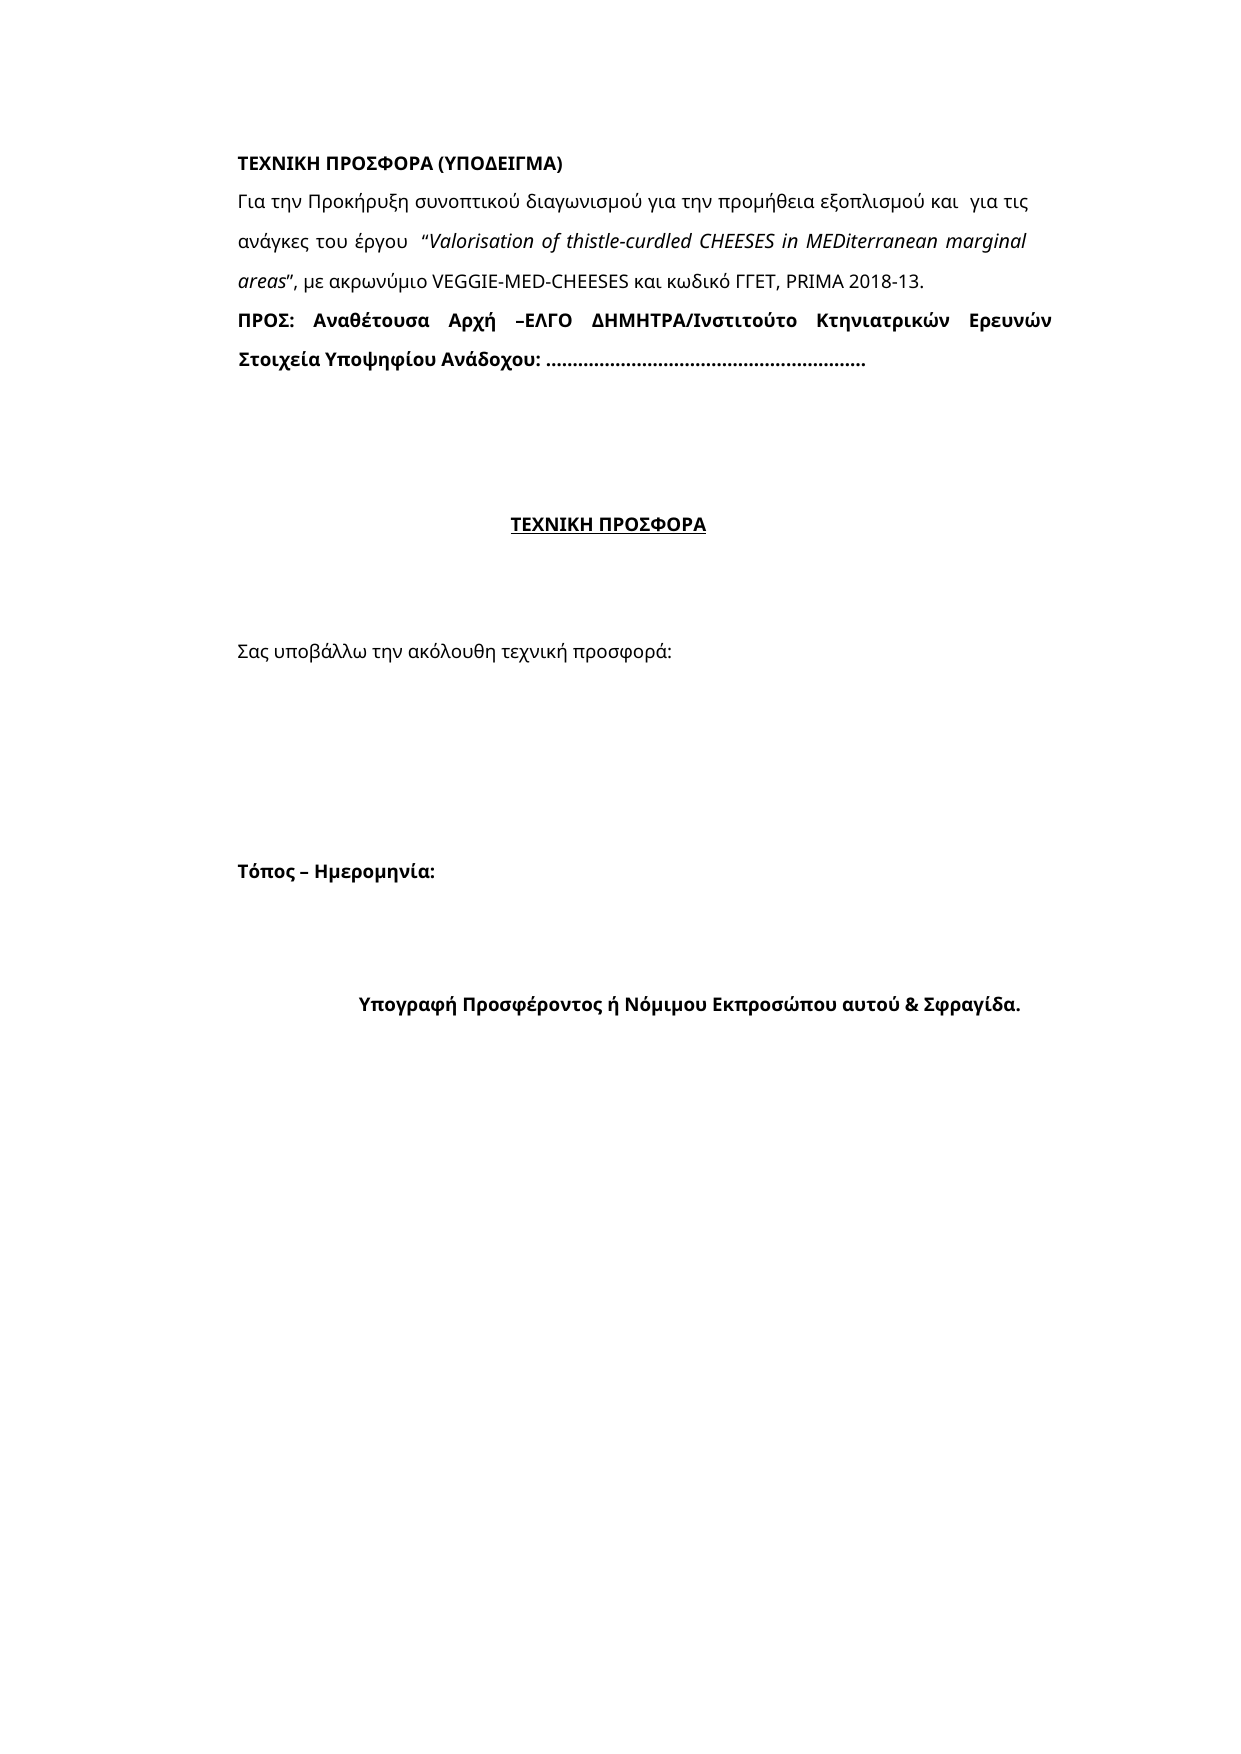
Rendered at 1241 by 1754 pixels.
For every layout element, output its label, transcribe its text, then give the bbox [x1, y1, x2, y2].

text ΤΕΧΝΙΚΗ ΠΡΟΣΦΟΡΑ [187, 511, 1029, 537]
text Σας υποβάλλω την ακόλουθη τεχνική προσφορά: [237, 638, 1029, 663]
text ΠΡΟΣ: Αναθέτουσα Αρχή –ΕΛΓΟ ΔΗΜΗΤΡΑ/Ινστιτούτο Κτηνιατρικών Ερευνών Στοιχεία Υποψηφίου Ανάδοχου: …………………………………………………… [237, 308, 1053, 372]
text Υπογραφή Προσφέροντος ή Νόμιμου Εκπροσώπου αυτού & Σφραγίδα. [359, 991, 1053, 1016]
text ΤΕΧΝΙΚΗ ΠΡΟΣΦΟΡΑ (ΥΠΟΔΕΙΓΜΑ) [237, 150, 1053, 176]
text Για την Προκήρυξη συνοπτικού διαγωνισμού για την προμήθεια εξοπλισμού και για τις ανάγκες του έργου “Valorisation of thistle-curdled CHEESES in MEDiterranean marginal areas”, με ακρωνύμιο VEGGIE-MED-CHEESES και κωδικό ΓΓΕΤ, PRIMA 2018-13. [237, 188, 1029, 294]
text Τόπος – Ημερομηνία: [237, 859, 1053, 884]
